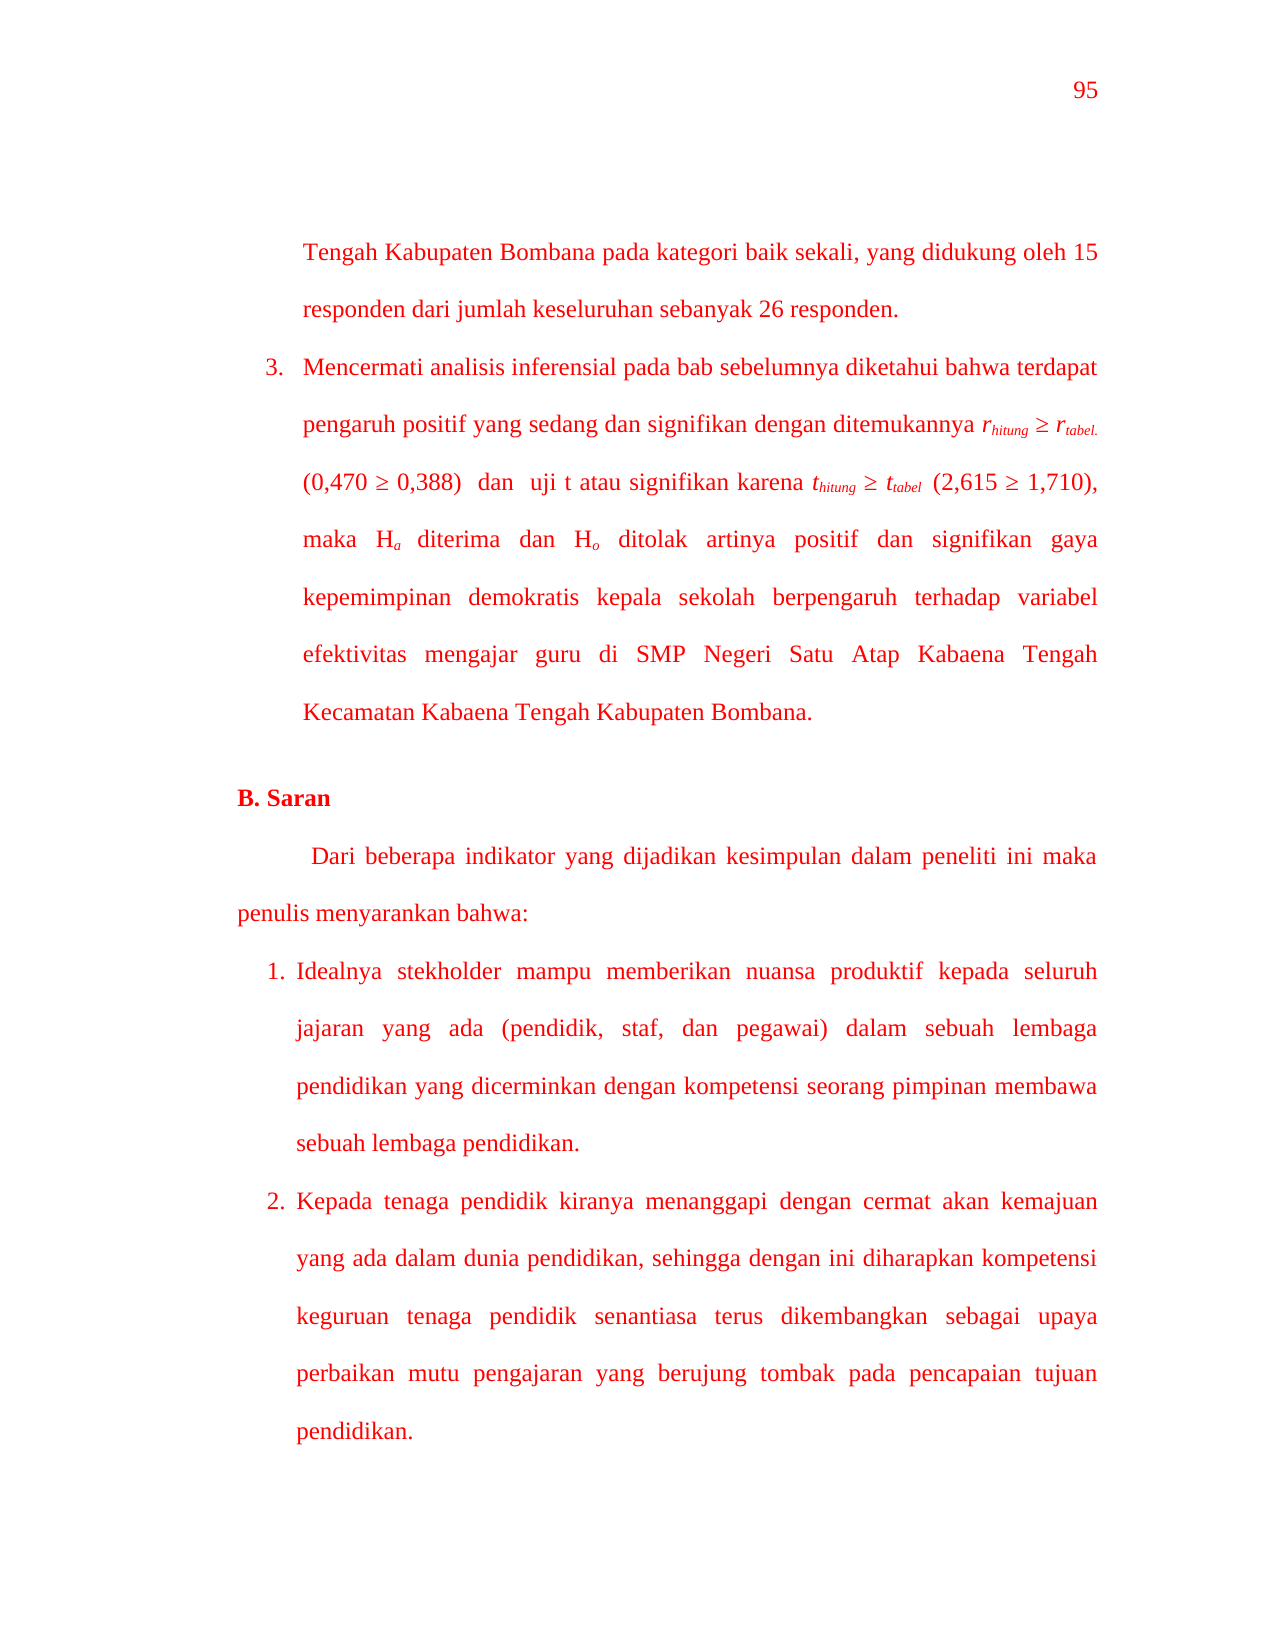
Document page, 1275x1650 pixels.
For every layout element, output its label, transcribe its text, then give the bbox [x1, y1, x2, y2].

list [265, 237, 1098, 323]
list Idealnya stekholder mampu memberikan nuansa produktif kepada seluruh jajaran yang ada (pendidik, staf, dan pegawai) dalam sebuah lembaga pendidikan yang dicerminkan dengan kompetensi seorang pimpinan membawa sebuah lembaga pendidikan. [267, 956, 1098, 1157]
list Saran [237, 783, 1098, 812]
list Mencermati analisis inferensial pada bab sebelumnya diketahui bahwa terdapat pengaruh positif yang sedang dan signifikan dengan ditemukannya rhitung ≥ rtabel. (0,470 ≥ 0,388) dan uji t atau signifikan karena thitung ≥ ttabel (2,615 ≥ 1,710), maka Ha diterima dan Ho ditolak artinya positif dan signifikan gaya kepemimpinan demokratis kepala sekolah berpengaruh terhadap variabel efektivitas mengajar guru di SMP Negeri Satu Atap Kabaena Tengah Kecamatan Kabaena Tengah Kabupaten Bombana. [265, 352, 1098, 726]
list Dari beberapa indikator yang dijadikan kesimpulan dalam peneliti ini maka penulis menyarankan bahwa: [237, 841, 1098, 927]
list Kepada tenaga pendidik kiranya menanggapi dengan cermat akan kemajuan yang ada dalam dunia pendidikan, sehingga dengan ini diharapkan kompetensi keguruan tenaga pendidik senantiasa terus dikembangkan sebagai upaya perbaikan mutu pengajaran yang berujung tombak pada pencapaian tujuan pendidikan. [267, 1186, 1098, 1444]
